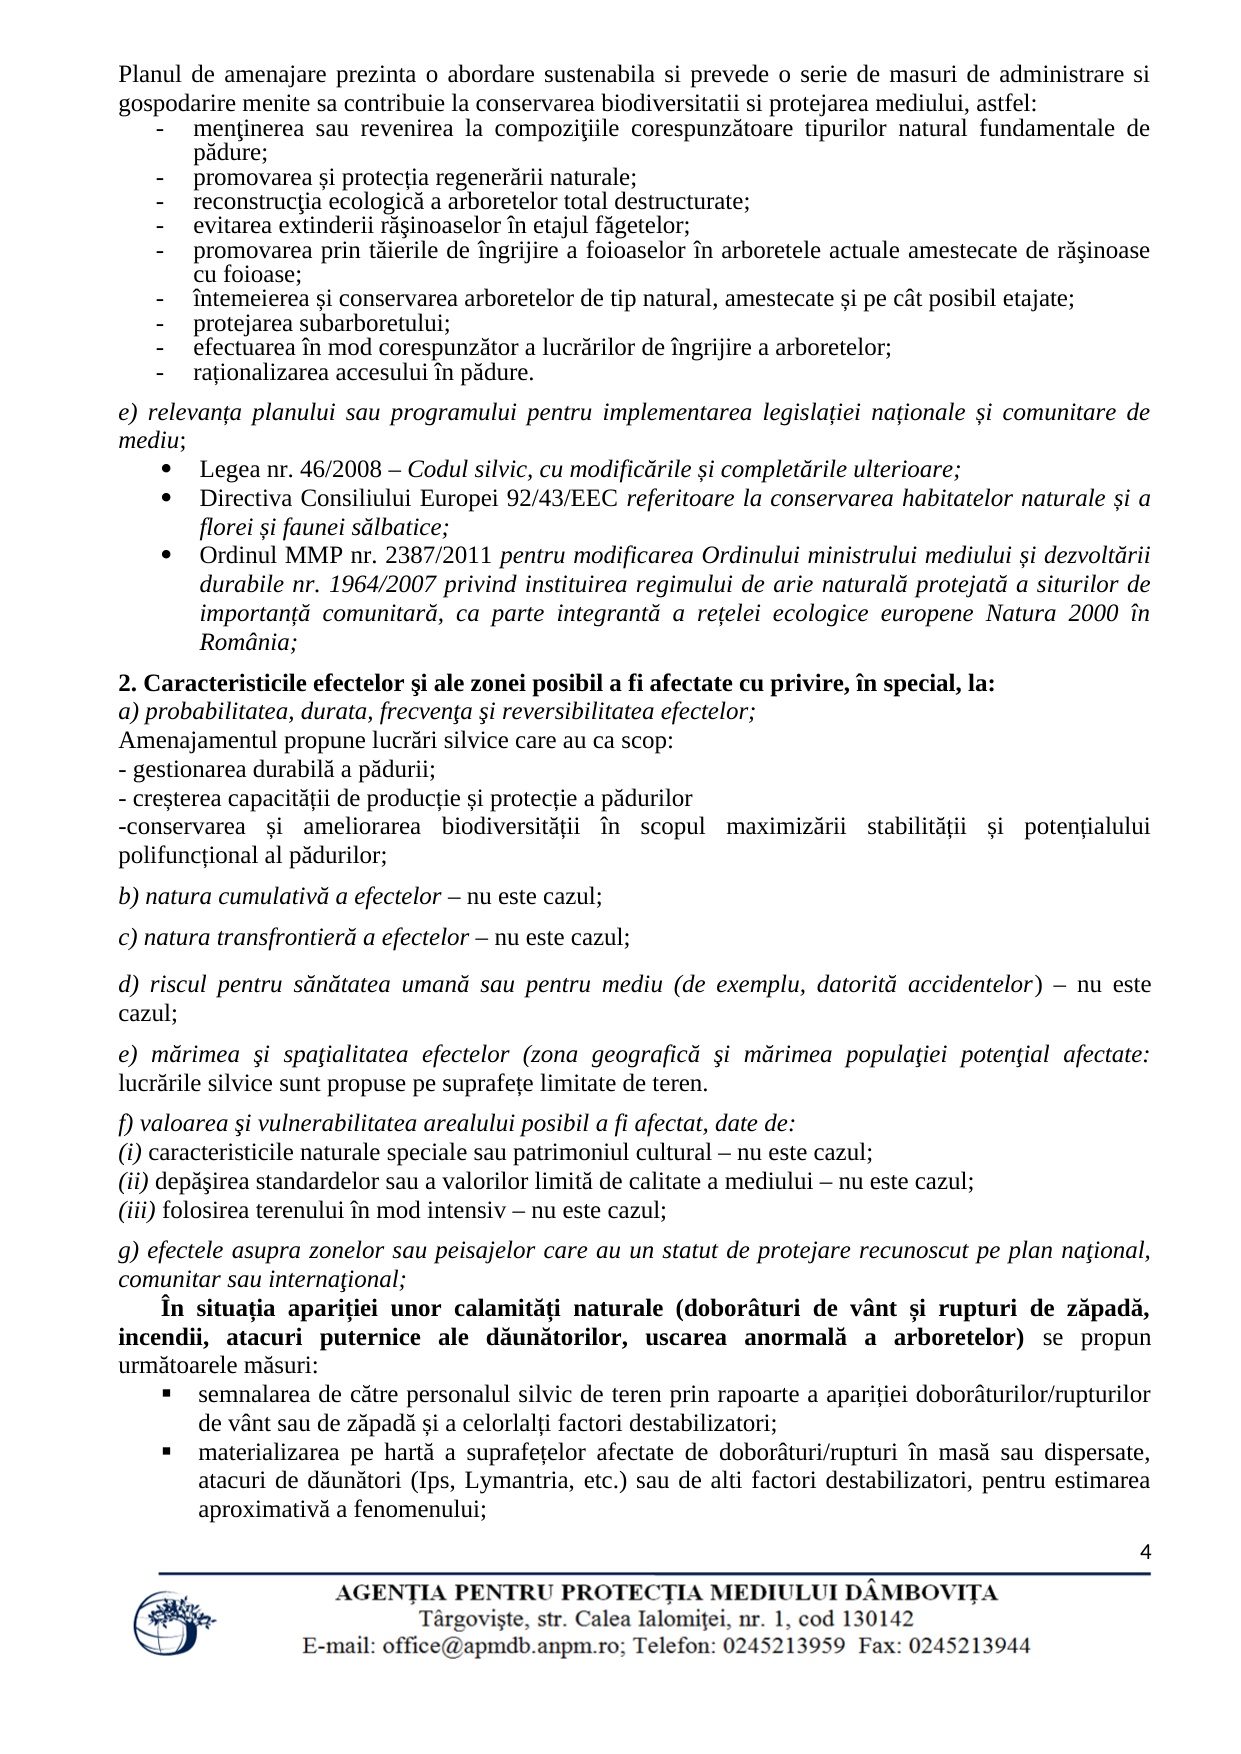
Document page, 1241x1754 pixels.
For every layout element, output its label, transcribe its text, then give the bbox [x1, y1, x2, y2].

text a) probabilitatea, durata, frecvenţa şi reversibilitatea efectelor; [118, 696, 1152, 725]
list promovarea prin tăierile de îngrijire a foioaselor în arboretele actuale amestecate de răşinoase cu foioase; [156, 238, 1152, 287]
list Directiva Consiliului Europei 92/43/EEC referitoare la conservarea habitatelor naturale și a florei și faunei sălbatice; [162, 483, 1152, 541]
list efectuarea în mod corespunzător a lucrărilor de îngrijire a arboretelor; [156, 336, 1152, 361]
text d) riscul pentru sănătatea umană sau pentru mediu (de exemplu, datorită accidentelor) – nu este cazul; [118, 969, 1152, 1027]
text g) efectele asupra zonelor sau peisajelor care au un statut de protejare recunoscut pe plan naţional, comunitar sau internaţional; [118, 1235, 1152, 1293]
list întemeierea și conservarea arboretelor de tip natural, amestecate și pe cât posibil etajate; [156, 287, 1152, 312]
text (iii) folosirea terenului în mod intensiv – nu este cazul; [118, 1195, 1152, 1223]
text e) mărimea şi spaţialitatea efectelor (zona geografică şi mărimea populaţiei potenţial afectate: lucrările silvice sunt propuse pe suprafețe limitate de teren. [118, 1039, 1152, 1096]
text În situația apariției unor calamități naturale (doborâturi de vânt și rupturi de zăpadă, incendii, atacuri puternice ale dăunătorilor, uscarea anormală a arboretelor) se propun următoarele măsuri: [118, 1293, 1152, 1379]
text c) natura transfrontieră a efectelor – nu este cazul; [118, 922, 1152, 950]
text (ii) depăşirea standardelor sau a valorilor limită de calitate a mediului – nu este cazul; [118, 1166, 1152, 1195]
text - gestionarea durabilă a pădurii; [118, 754, 1152, 783]
picture [128, 1565, 1152, 1679]
list Legea nr. 46/2008 – Codul silvic, cu modificările și completările ulterioare; [162, 454, 1152, 483]
list menţinerea sau revenirea la compoziţiile corespunzătoare tipurilor natural fundamentale de pădure; [156, 117, 1152, 165]
list Ordinul MMP nr. 2387/2011 pentru modificarea Ordinului ministrului mediului și dezvoltării durabile nr. 1964/2007 privind instituirea regimului de arie naturală protejată a siturilor de importanță comunitară, ca parte integrantă a rețelei ecologice europene Natura 2000 în România; [162, 541, 1152, 656]
list evitarea extinderii răşinoaselor în etajul făgetelor; [156, 214, 1152, 238]
text (i) caracteristicile naturale speciale sau patrimoniul cultural – nu este cazul; [118, 1137, 1152, 1166]
text e) relevanța planului sau programului pentru implementarea legislației naționale și comunitare de mediu; [118, 397, 1152, 454]
list promovarea și protecția regenerării naturale; [156, 165, 1152, 190]
text Planul de amenajare prezinta o abordare sustenabila si prevede o serie de masuri de administrare si gospodarire menite sa contribuie la conservarea biodiversitatii si protejarea mediului, astfel: [118, 59, 1152, 117]
list reconstrucţia ecologică a arboretelor total destructurate; [156, 190, 1152, 214]
list materializarea pe hartă a suprafețelor afectate de doborâturi/rupturi în masă sau dispersate, atacuri de dăunători (Ips, Lymantria, etc.) sau de alti factori destabilizatori, pentru estimarea aproximativă a fenomenului; [161, 1437, 1152, 1523]
list protejarea subarboretului; [156, 312, 1152, 336]
text Amenajamentul propune lucrări silvice care au ca scop: [118, 725, 1152, 754]
text f) valoarea şi vulnerabilitatea arealului posibil a fi afectat, date de: [118, 1108, 1152, 1137]
list semnalarea de către personalul silvic de teren prin rapoarte a apariției doborâturilor/rupturilor de vânt sau de zăpadă și a celorlalți factori destabilizatori; [161, 1379, 1152, 1437]
text -conservarea și ameliorarea biodiversității în scopul maximizării stabilității și potențialului polifuncțional al pădurilor; [118, 811, 1152, 869]
text 2. Caracteristicile efectelor şi ale zonei posibil a fi afectate cu privire, în special, la: [118, 668, 1152, 696]
text b) natura cumulativă a efectelor – nu este cazul; [118, 881, 1152, 909]
text - creșterea capacității de producție și protecție a pădurilor [118, 783, 1152, 811]
list raționalizarea accesului în pădure. [156, 361, 1152, 385]
